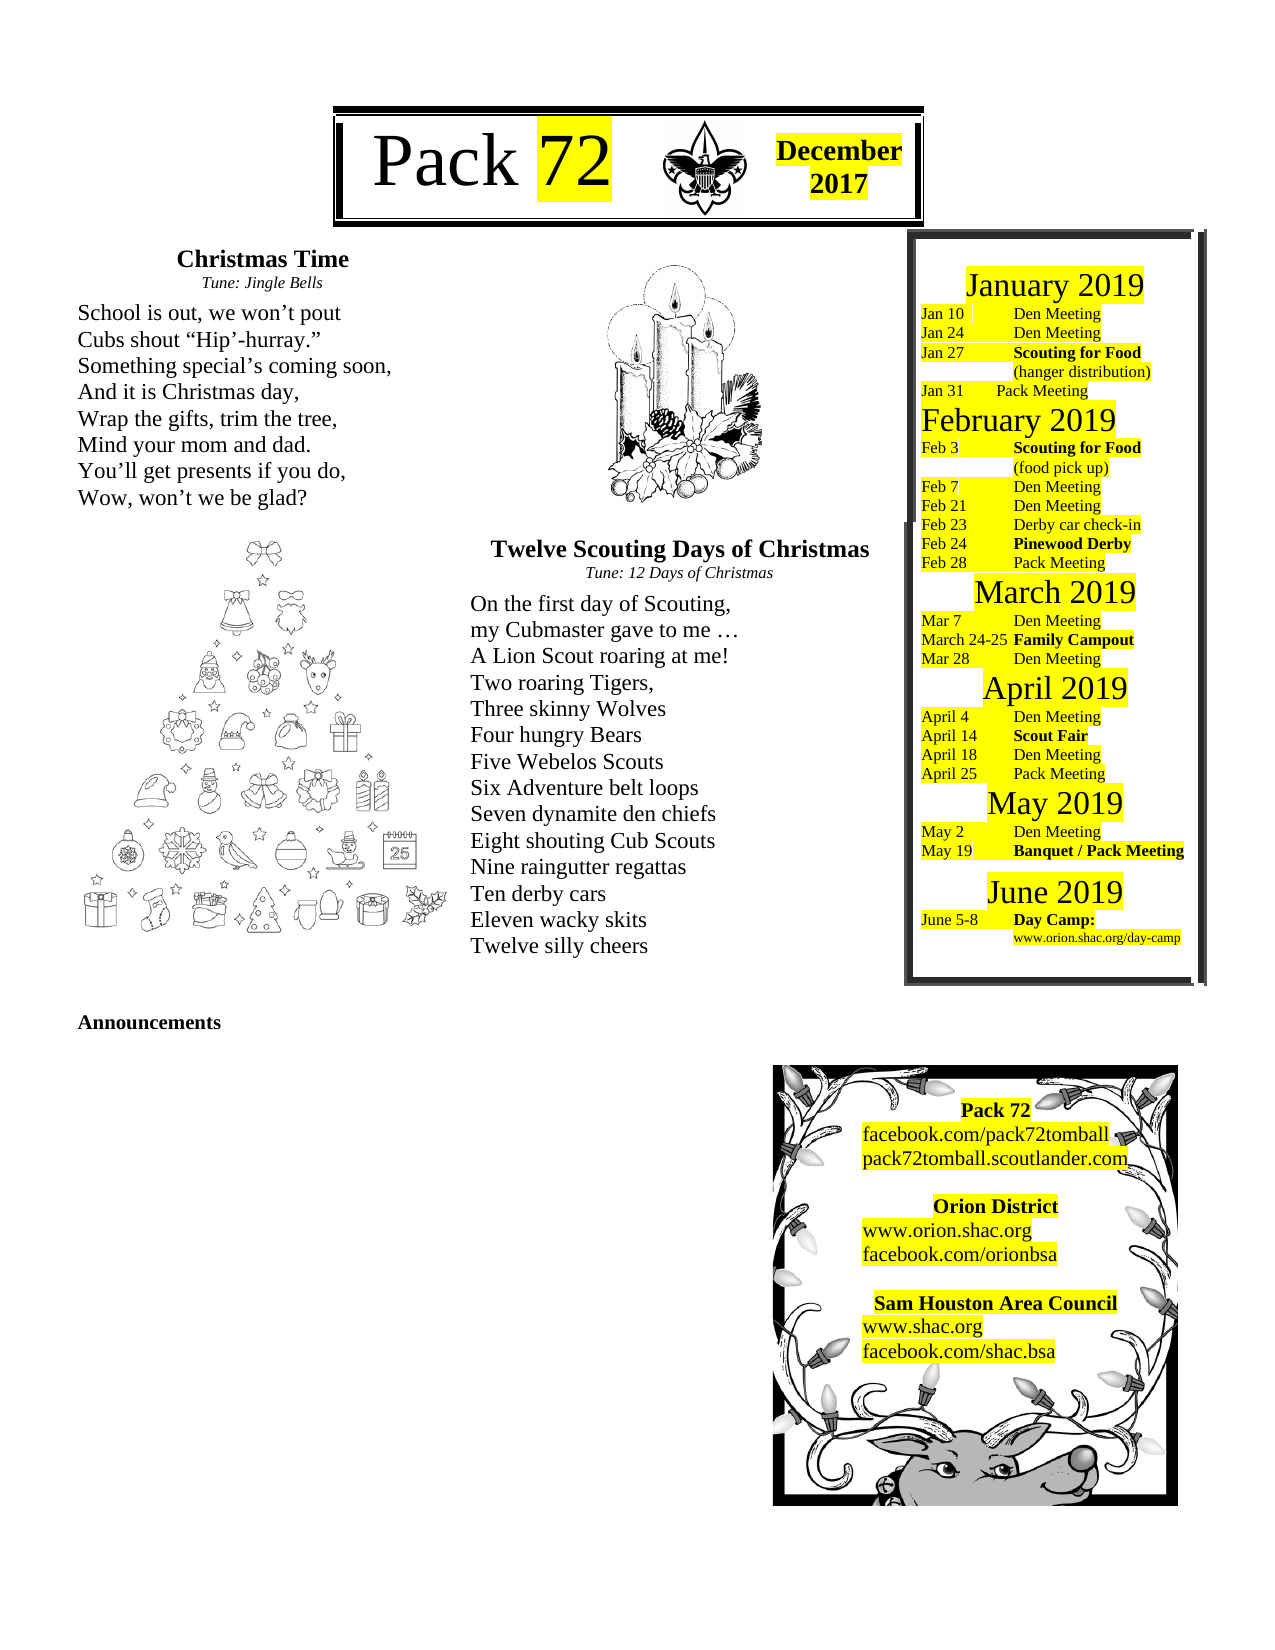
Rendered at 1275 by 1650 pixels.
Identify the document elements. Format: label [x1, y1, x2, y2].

picture [607, 265, 762, 503]
picture [772, 1065, 1178, 1506]
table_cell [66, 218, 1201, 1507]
picture [77, 534, 451, 938]
picture [662, 120, 749, 218]
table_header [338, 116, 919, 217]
